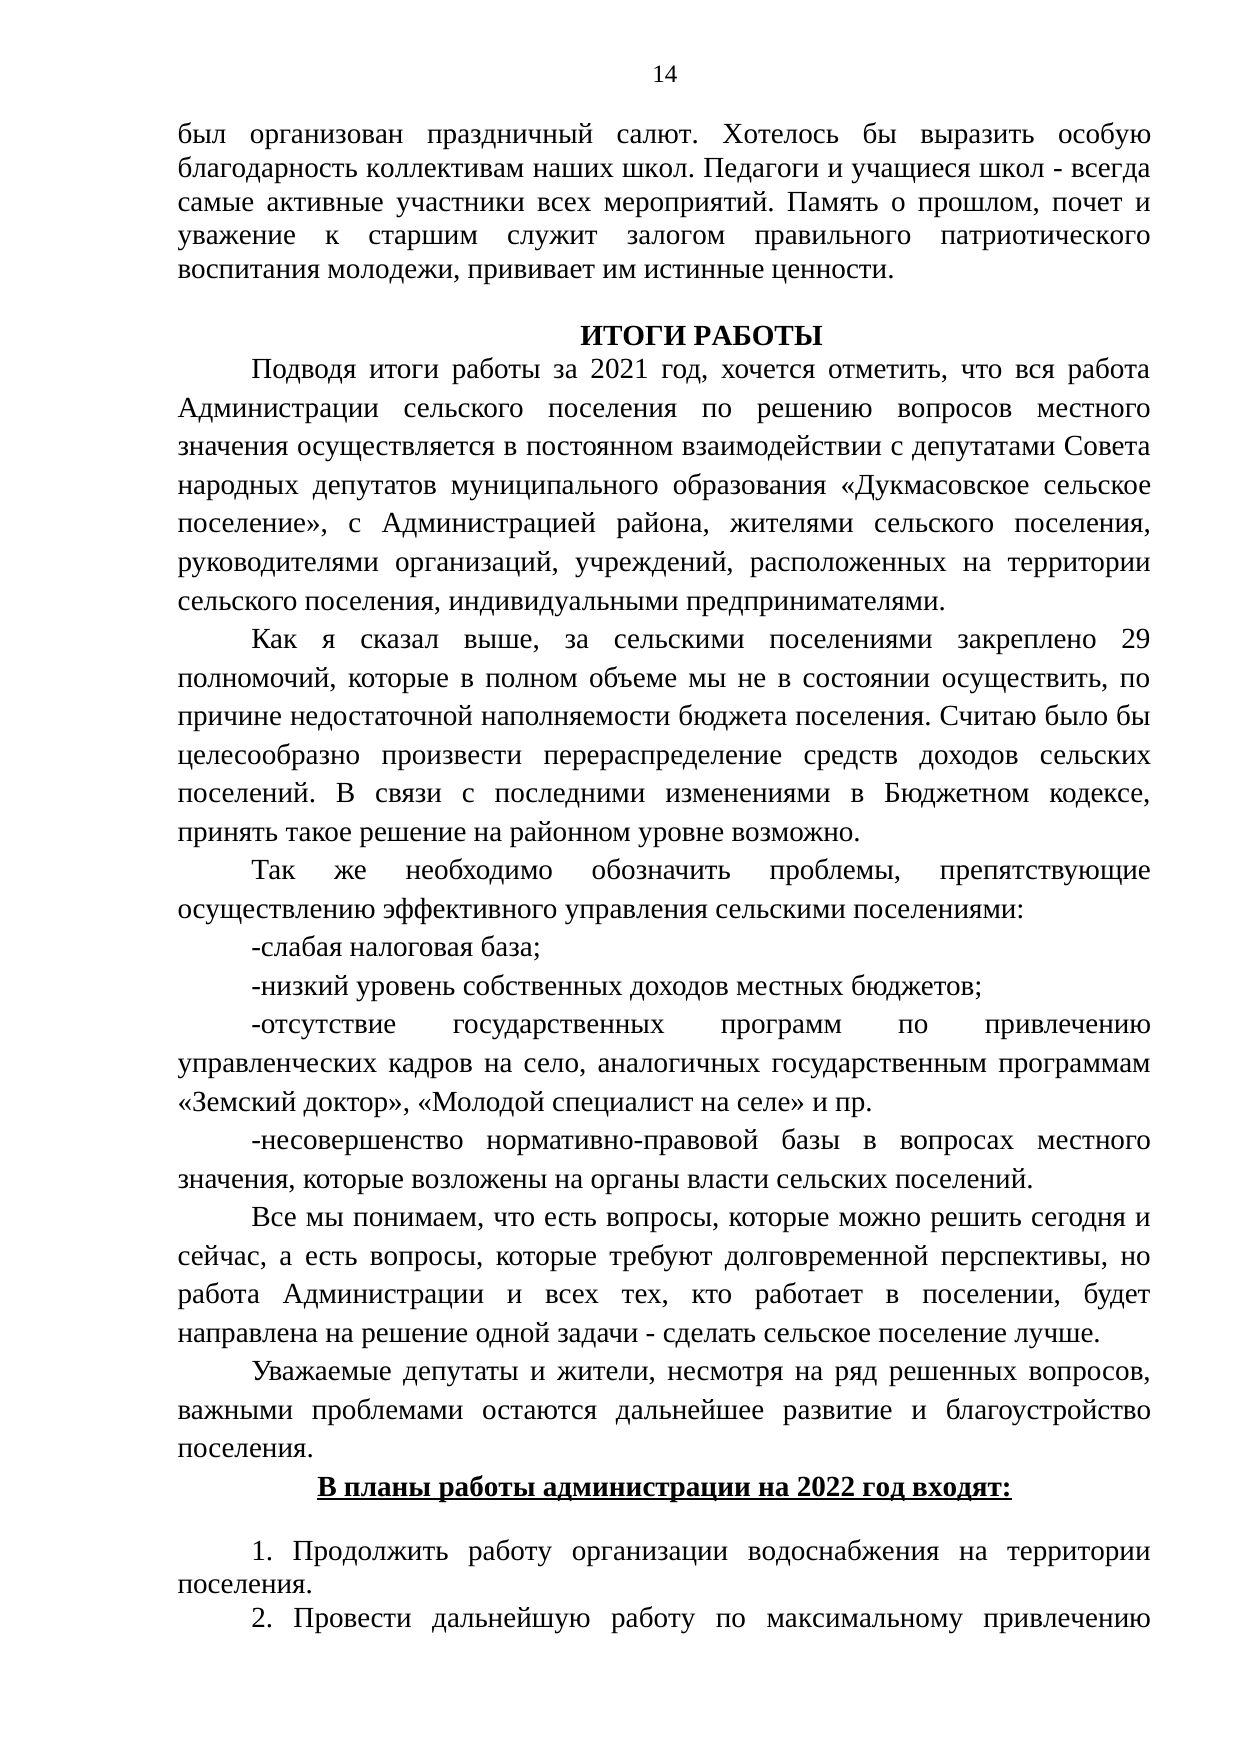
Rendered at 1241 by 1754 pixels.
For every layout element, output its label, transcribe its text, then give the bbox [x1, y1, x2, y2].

text -отсутствие государственных программ по привлечению управленческих кадров на село, аналогичных государственным программам «Земский доктор», «Молодой специалист на селе» и пр. [177, 1007, 1152, 1117]
text Так же необходимо обозначить проблемы, препятствующие осуществлению эффективного управления сельскими поселениями: [177, 852, 1152, 924]
text Все мы понимаем, что есть вопросы, которые можно решить сегодня и сейчас, а есть вопросы, которые требуют долговременной перспективы, но работа Администрации и всех тех, кто работает в поселении, будет направлена на решение одной задачи - сделать сельское поселение лучше. [177, 1199, 1152, 1348]
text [177, 1600, 1152, 1634]
text Как я сказал выше, за сельскими поселениями закреплено 29 полномочий, которые в полном объеме мы не в состоянии осуществить, по причине недостаточной наполняемости бюджета поселения. Считаю было бы целесообразно произвести перераспределение средств доходов сельских поселений. В связи с последними изменениями в Бюджетном кодексе, принять такое решение на районном уровне возможно. [177, 621, 1152, 847]
text Подводя итоги работы за 2021 год, хочется отметить, что вся работа Администрации сельского поселения по решению вопросов местного значения осуществляется в постоянном взаимодействии с депутатами Совета народных депутатов муниципального образования «Дукмасовское сельское поселение», с Администрацией района, жителями сельского поселения, руководителями организаций, учреждений, расположенных на территории сельского поселения, индивидуальными предпринимателями. [177, 351, 1152, 616]
text -несовершенство нормативно-правовой базы в вопросах местного значения, которые возложены на органы власти сельских поселений. [177, 1122, 1152, 1194]
text ИТОГИ РАБОТЫ [177, 318, 1152, 351]
text -слабая налоговая база; [177, 929, 1152, 963]
text 1. Продолжить работу организации водоснабжения на территории поселения. [177, 1533, 1152, 1600]
text Уважаемые депутаты и жители, несмотря на ряд решенных вопросов, важными проблемами остаются дальнейшее развитие и благоустройство поселения. [177, 1353, 1152, 1464]
text В планы работы администрации на 2022 год входят: [177, 1469, 1152, 1503]
text -низкий уровень собственных доходов местных бюджетов; [177, 968, 1152, 1002]
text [177, 117, 1152, 284]
